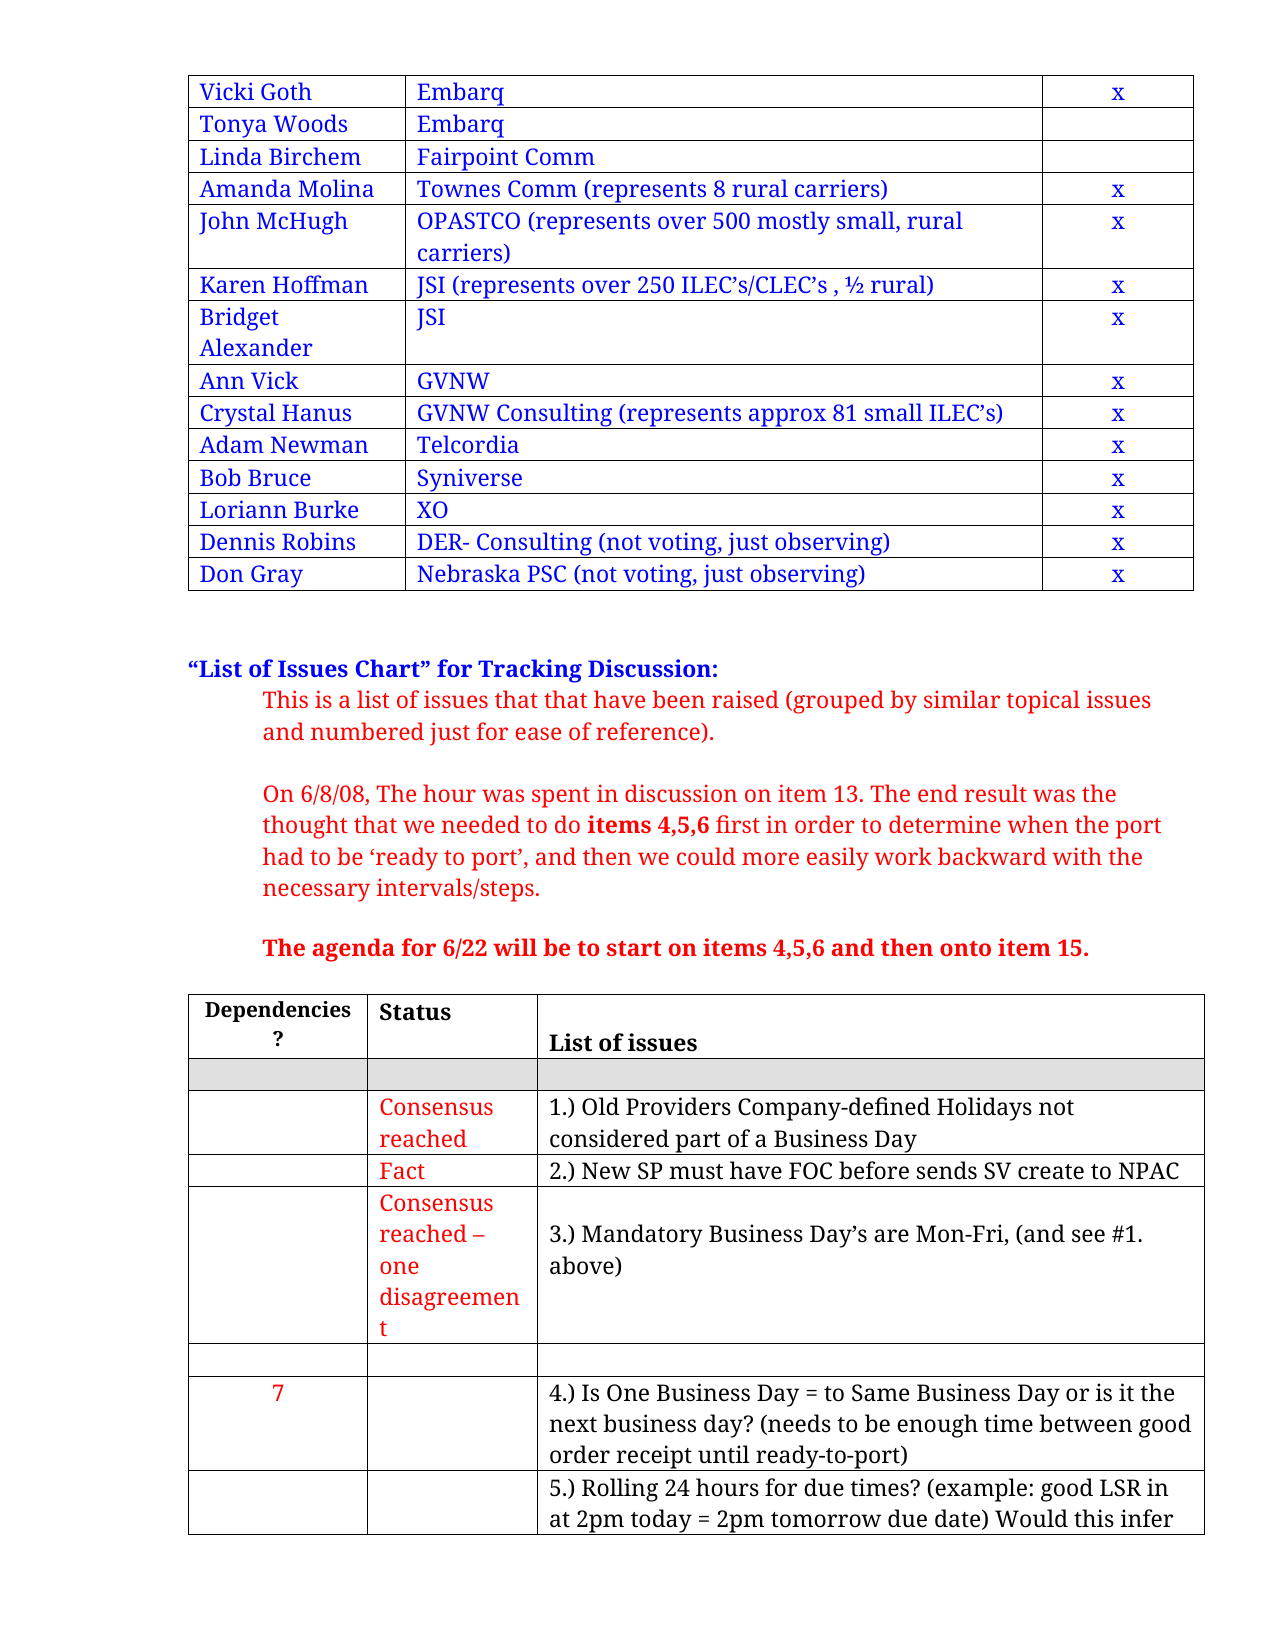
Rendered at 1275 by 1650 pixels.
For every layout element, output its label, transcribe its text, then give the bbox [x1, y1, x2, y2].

table_cell x [1043, 526, 1193, 557]
table_cell [189, 558, 405, 589]
table_cell [189, 526, 405, 557]
table_cell [189, 1187, 367, 1343]
table_cell Adam Newman [189, 429, 405, 460]
table_cell [189, 1471, 367, 1534]
table_cell Tonya Woods [189, 108, 405, 139]
table_cell [368, 1344, 537, 1376]
table_cell 3.) Mandatory Business Day’s are Mon-Fri, (and see #1. above) [538, 1187, 1204, 1343]
table_cell x [1043, 76, 1193, 107]
table_cell 1.) Old Providers Company-defined Holidays not considered part of a Business Day [538, 1091, 1204, 1154]
table_cell GVNW [406, 365, 1042, 396]
table_cell [189, 461, 405, 493]
text The agenda for 6/22 will be to start on items 4,5,6 and then onto item 15. [262, 932, 1181, 963]
table_cell Fairpoint Comm [406, 141, 1042, 172]
table_cell Nebraska PSC (not voting, just observing) [406, 558, 1042, 589]
table_cell x [1043, 269, 1193, 300]
table_cell Linda Birchem [189, 141, 405, 172]
table_cell x [1043, 558, 1193, 589]
table_cell x [1043, 494, 1193, 525]
table_header Status [368, 995, 537, 1058]
table_cell Karen Hoffman [189, 269, 405, 300]
table_cell x [1043, 461, 1193, 493]
table_cell [538, 1059, 1204, 1090]
table_cell Consensus reached [368, 1091, 537, 1154]
table_cell [189, 205, 405, 268]
table_header Dependencies? [189, 995, 367, 1058]
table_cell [538, 1471, 1204, 1534]
text On 6/8/08, The hour was spent in discussion on item 13. The end result was the thought that we needed to do items 4,5,6 first in order to determine when the port had to be ‘ready to port’, and then we could more easily work backward with the necessary intervals/steps. [262, 778, 1181, 903]
table_cell DER- Consulting (not voting, just observing) [406, 526, 1042, 557]
table_cell Amanda Molina [189, 173, 405, 204]
table_cell Fact [368, 1155, 537, 1186]
table_cell JSI [406, 301, 1042, 363]
table_cell 2.) New SP must have FOC before sends SV create to NPAC [538, 1155, 1204, 1186]
table_cell [189, 1059, 367, 1090]
table_cell x [1043, 205, 1193, 268]
table_cell Bridget Alexander [189, 301, 405, 363]
table_cell x [1043, 397, 1193, 428]
table_cell Townes Comm (represents 8 rural carriers) [406, 173, 1042, 204]
table_cell 7 [189, 1377, 367, 1470]
table_cell Embarq [406, 108, 1042, 139]
table_cell x [1043, 301, 1193, 363]
table_cell Embarq [406, 76, 1042, 107]
table_cell [1043, 141, 1193, 172]
table_cell [1043, 108, 1193, 139]
table_cell XO [406, 494, 1042, 525]
table_cell Vicki Goth [189, 76, 405, 107]
table_cell [189, 1155, 367, 1186]
table_cell [368, 1059, 537, 1090]
table_cell OPASTCO (represents over 500 mostly small, rural carriers) [406, 205, 1042, 268]
table_cell x [1043, 429, 1193, 460]
table_cell Telcordia [406, 429, 1042, 460]
text This is a list of issues that that have been raised (grouped by similar topical issues and numbered just for ease of reference). [262, 684, 1181, 747]
table_cell [368, 1377, 537, 1470]
text “List of Issues Chart” for Tracking Discussion: [187, 653, 1181, 684]
table_cell [538, 1344, 1204, 1376]
table_cell [189, 494, 405, 525]
table_cell x [1043, 365, 1193, 396]
table_cell Consensus reached – one disagreement [368, 1187, 537, 1343]
table_cell [189, 1091, 367, 1154]
table_cell GVNW Consulting (represents approx 81 small ILEC’s) [406, 397, 1042, 428]
table_cell [189, 1344, 367, 1376]
table_cell Ann Vick [189, 365, 405, 396]
table_cell [368, 1471, 537, 1534]
table_cell Syniverse [406, 461, 1042, 493]
table_cell 4.) Is One Business Day = to Same Business Day or is it the next business day? (needs to be enough time between good order receipt until ready-to-port) [538, 1377, 1204, 1470]
table_cell [189, 397, 405, 428]
table_cell JSI (represents over 250 ILEC’s/CLEC’s , ½ rural) [406, 269, 1042, 300]
table_cell x [1043, 173, 1193, 204]
table_header List of issues [538, 995, 1204, 1058]
